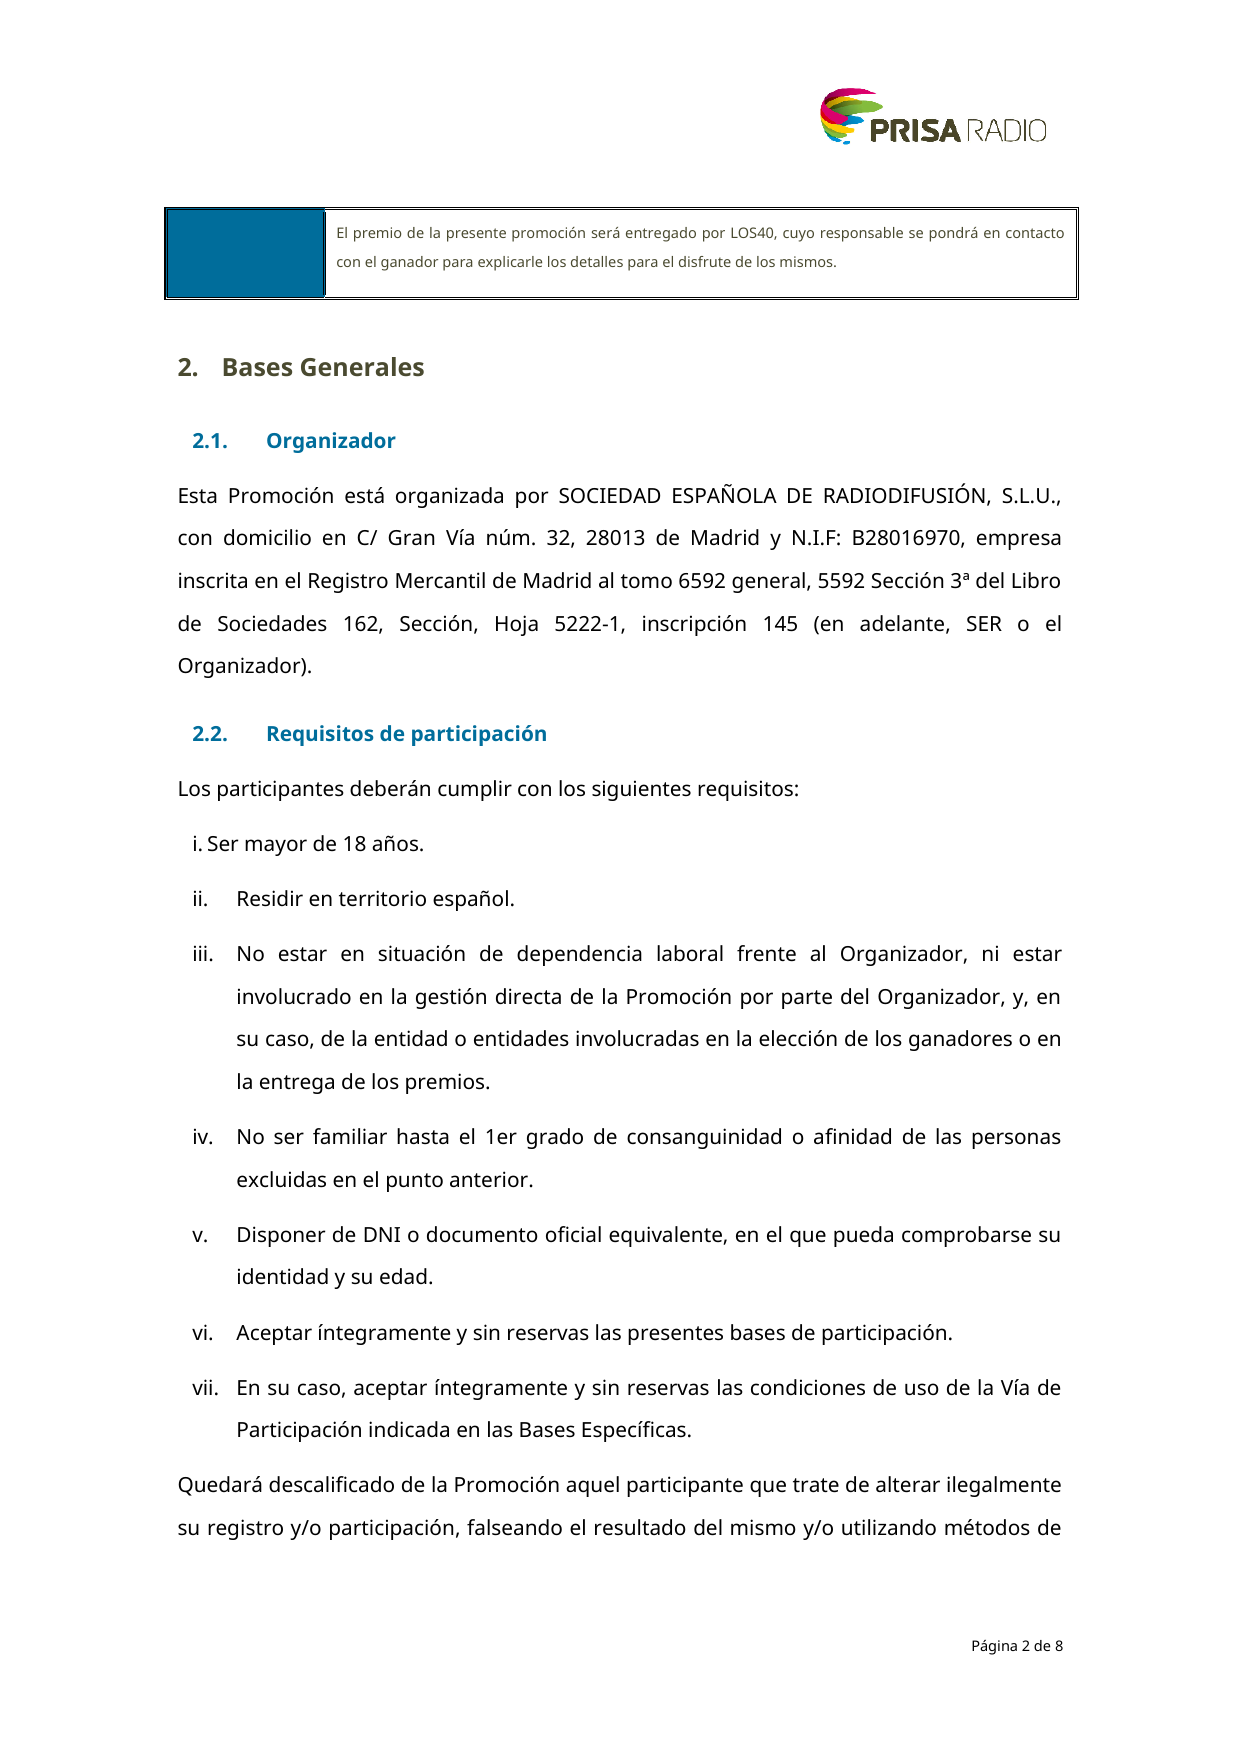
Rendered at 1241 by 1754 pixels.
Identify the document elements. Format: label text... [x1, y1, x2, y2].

text Los participantes deberán cumplir con los siguientes requisitos: [177, 774, 1063, 802]
list No ser familiar hasta el 1er grado de consanguinidad o afinidad de las personas excluidas en el punto anterior. [192, 1122, 1063, 1193]
list Disponer de DNI o documento oficial equivalente, en el que pueda comprobarse su identidad y su edad. [192, 1220, 1063, 1291]
text Esta Promoción está organizada por SOCIEDAD ESPAÑOLA DE RADIODIFUSIÓN, S.L.U., con domicilio en C/ Gran Vía núm. 32, 28013 de Madrid y N.I.F: B28016970, empresa inscrita en el Registro Mercantil de Madrid al tomo 6592 general, 5592 Sección 3ª del Libro de Sociedades 162, Sección, Hoja 5222-1, inscripción 145 (en adelante, SER o el Organizador). [177, 481, 1063, 680]
list En su caso, aceptar íntegramente y sin reservas las condiciones de uso de la Vía de Participación indicada en las Bases Específicas. [192, 1373, 1063, 1444]
list No estar en situación de dependencia laboral frente al Organizador, ni estar involucrado en la gestión directa de la Promoción por parte del Organizador, y, en su caso, de la entidad o entidades involucradas en la elección de los ganadores o en la entrega de los premios. [192, 939, 1063, 1096]
list Bases Generales [177, 350, 1063, 384]
list Organizador [192, 426, 1063, 454]
picture [802, 73, 1064, 164]
list Requisitos de participación [192, 719, 1063, 747]
list Residir en territorio español. [192, 884, 1063, 913]
table_cell ENTREGA DE PREMIOS [168, 208, 325, 297]
list Ser mayor de 18 años. [192, 829, 1063, 857]
list Aceptar íntegramente y sin reservas las presentes bases de participación. [192, 1318, 1063, 1346]
